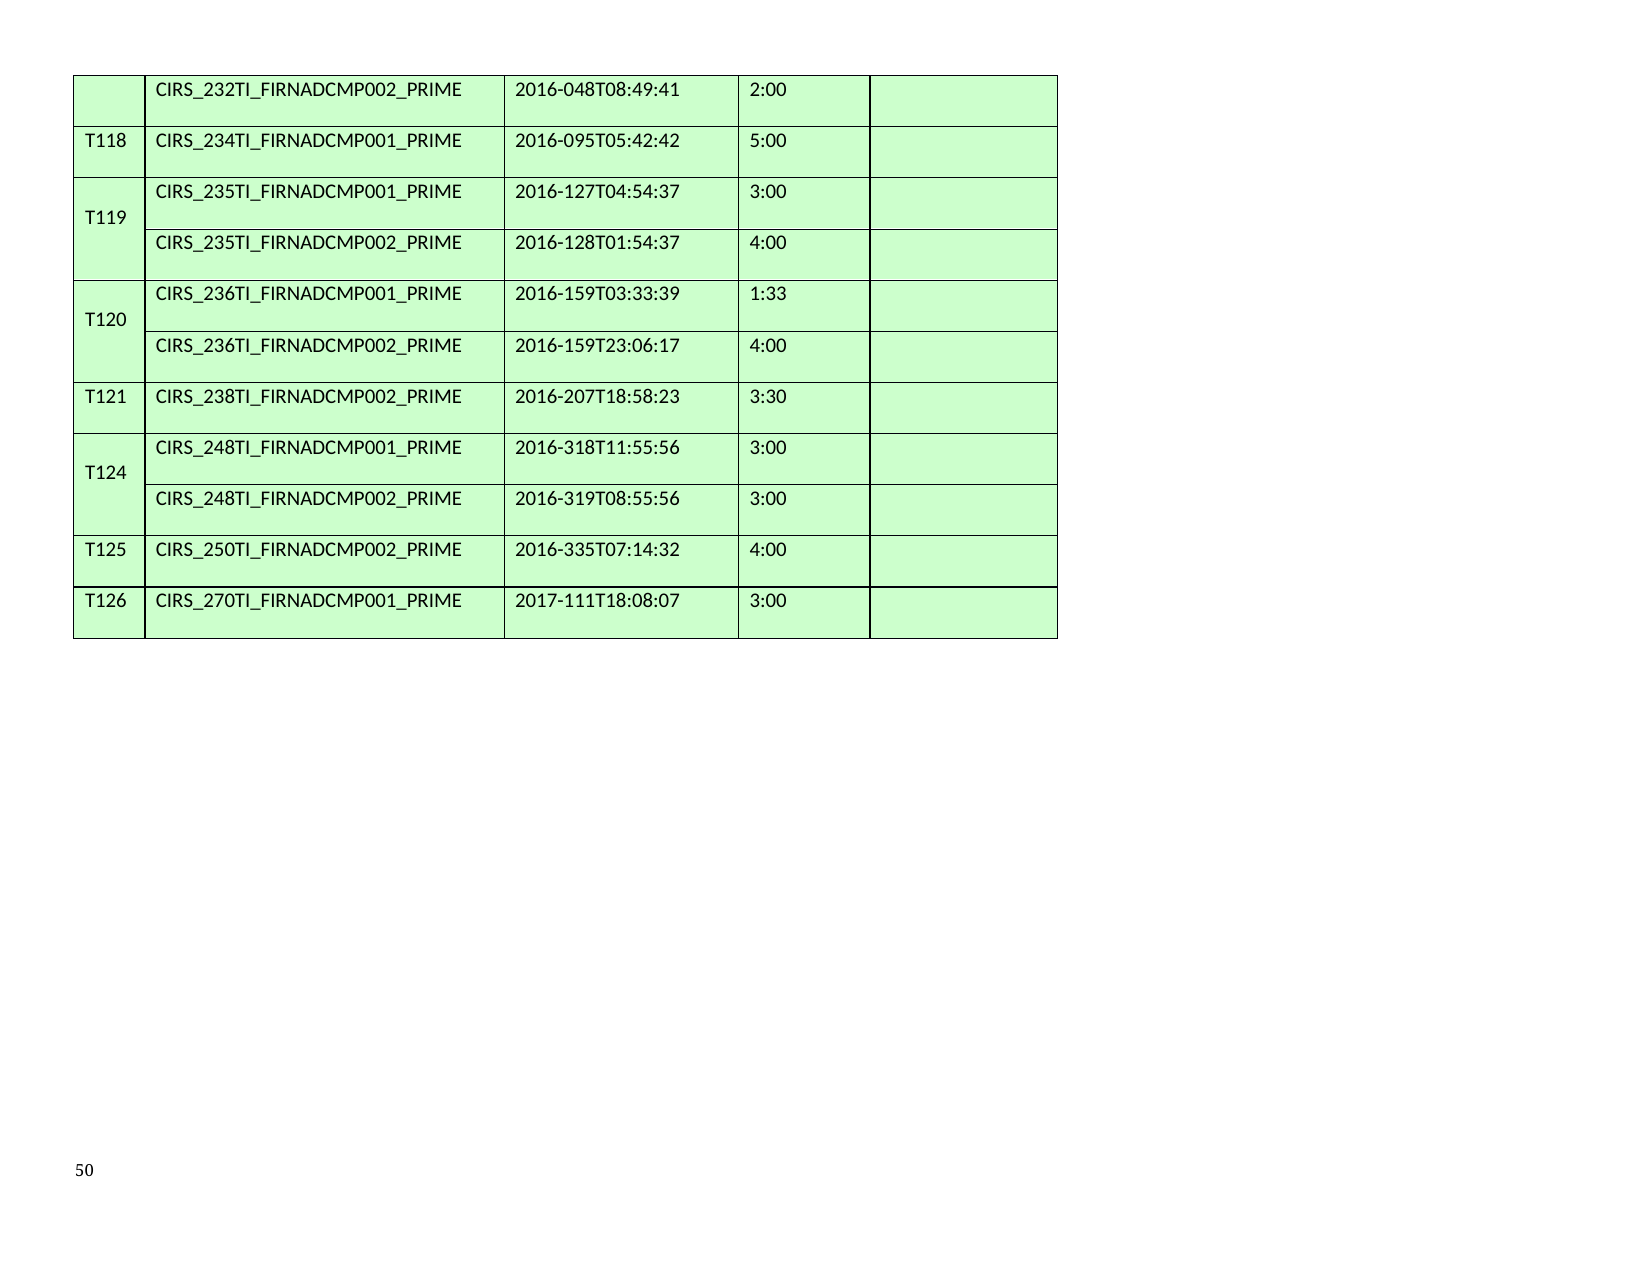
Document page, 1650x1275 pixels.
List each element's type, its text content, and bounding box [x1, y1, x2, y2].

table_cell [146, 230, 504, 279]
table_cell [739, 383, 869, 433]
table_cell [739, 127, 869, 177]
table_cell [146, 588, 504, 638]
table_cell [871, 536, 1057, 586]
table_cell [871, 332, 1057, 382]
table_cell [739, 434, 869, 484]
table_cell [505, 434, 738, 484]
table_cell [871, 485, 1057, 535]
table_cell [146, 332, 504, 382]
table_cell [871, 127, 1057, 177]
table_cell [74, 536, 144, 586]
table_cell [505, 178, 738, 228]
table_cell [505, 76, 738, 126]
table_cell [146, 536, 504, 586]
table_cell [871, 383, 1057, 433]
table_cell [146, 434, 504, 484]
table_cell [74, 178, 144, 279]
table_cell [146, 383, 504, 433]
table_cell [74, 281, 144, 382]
table_cell T117 [74, 76, 144, 126]
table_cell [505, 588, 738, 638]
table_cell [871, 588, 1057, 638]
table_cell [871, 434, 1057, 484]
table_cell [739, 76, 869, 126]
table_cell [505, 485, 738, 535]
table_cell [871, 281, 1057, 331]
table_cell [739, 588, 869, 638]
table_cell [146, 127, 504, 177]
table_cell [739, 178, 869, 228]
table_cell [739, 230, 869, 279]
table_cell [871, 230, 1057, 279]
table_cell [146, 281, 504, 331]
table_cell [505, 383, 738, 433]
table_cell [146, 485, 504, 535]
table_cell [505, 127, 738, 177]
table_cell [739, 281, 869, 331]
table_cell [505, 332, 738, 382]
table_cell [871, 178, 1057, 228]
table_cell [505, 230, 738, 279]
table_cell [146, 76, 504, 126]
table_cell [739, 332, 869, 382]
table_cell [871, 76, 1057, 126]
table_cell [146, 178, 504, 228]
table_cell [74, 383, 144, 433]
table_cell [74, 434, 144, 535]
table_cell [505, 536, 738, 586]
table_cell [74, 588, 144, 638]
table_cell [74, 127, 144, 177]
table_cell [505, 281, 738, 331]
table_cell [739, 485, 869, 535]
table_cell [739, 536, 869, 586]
